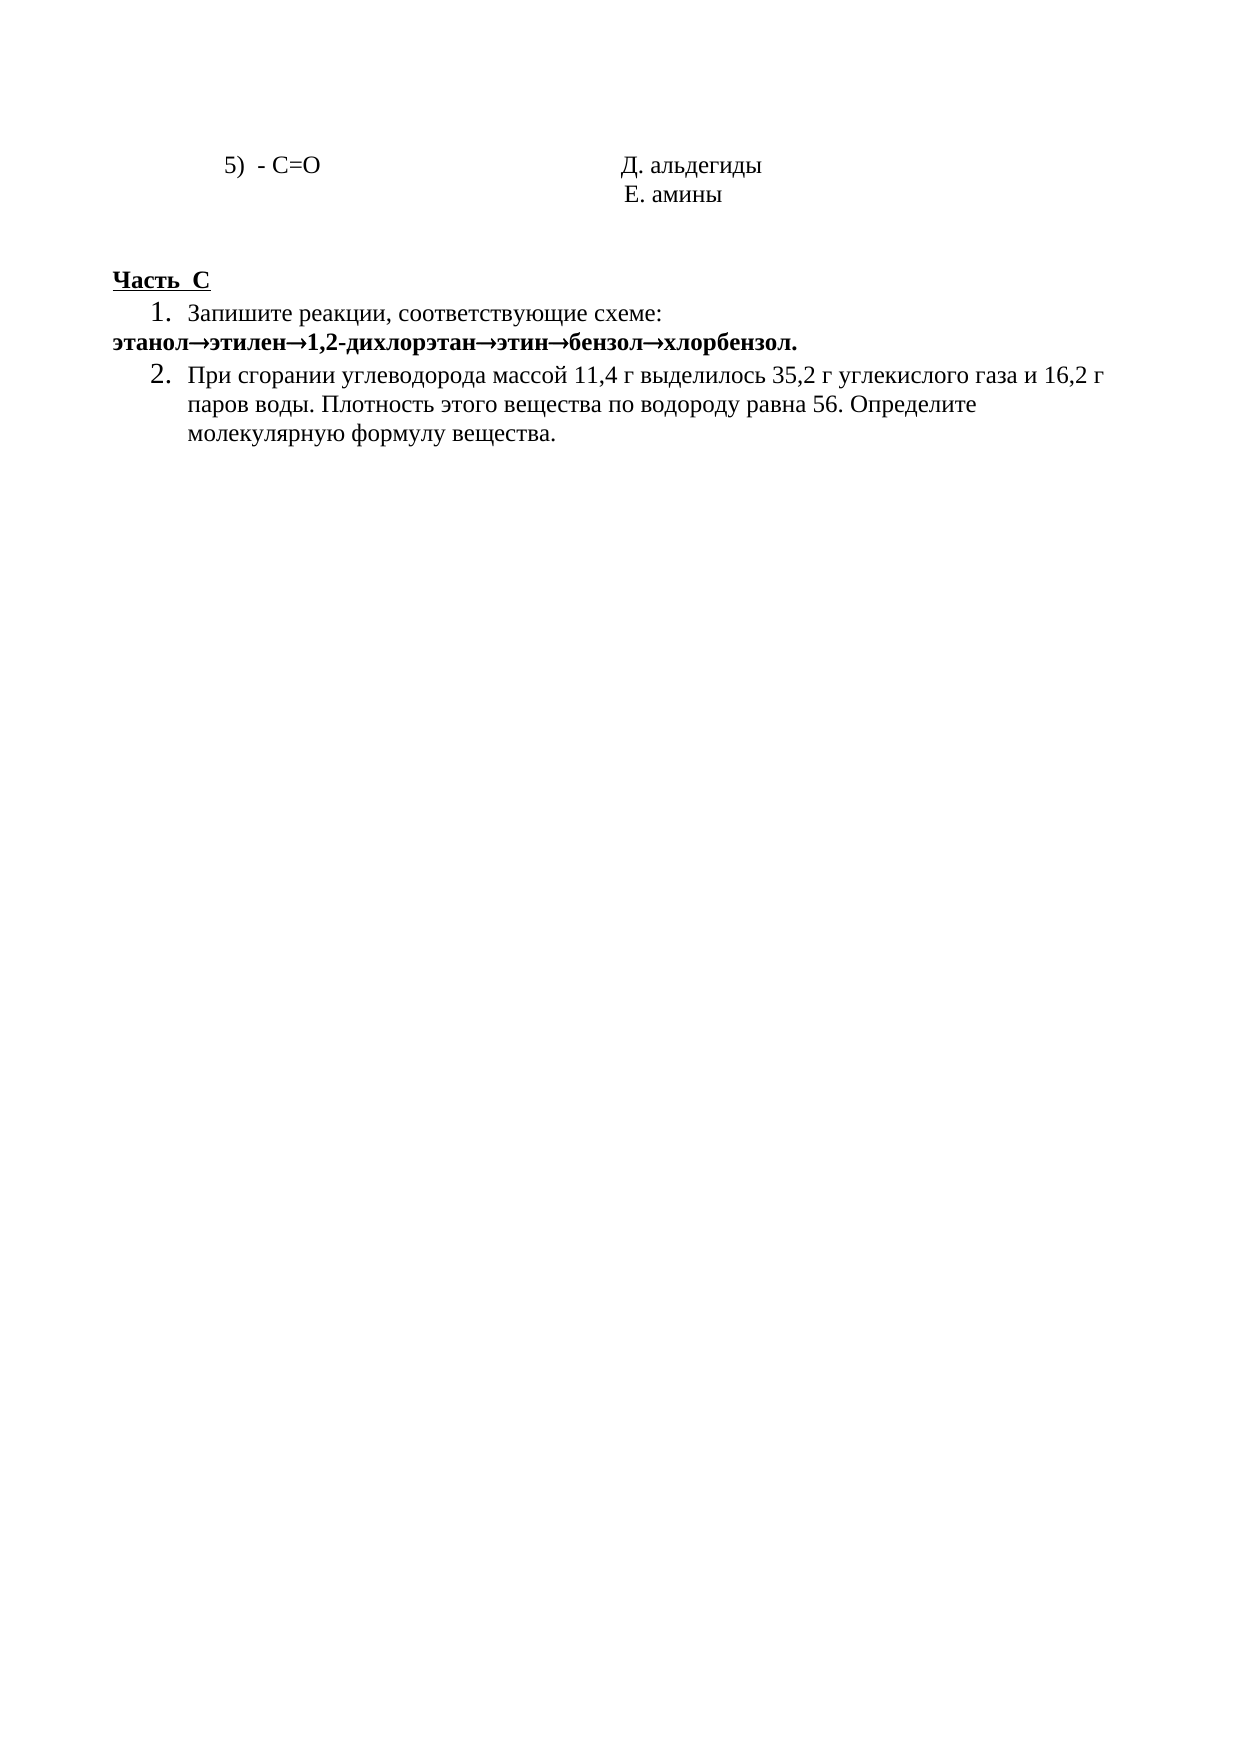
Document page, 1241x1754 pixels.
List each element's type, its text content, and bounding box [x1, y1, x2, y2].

list При сгорании углеводорода массой выделилось углекислого газа и паров воды. Плотность этого вещества по водороду равна 56. Определите молекулярную формулу вещества. [150, 356, 1128, 447]
text этанолэтилен1,2-дихлорэтанэтинбензолхлорбензол. [112, 327, 1128, 356]
text Часть С [112, 265, 1128, 294]
text 5) - C=O Д. альдегиды [186, 150, 1128, 179]
list Запишите реакции, соответствующие схеме: [150, 294, 1128, 327]
text Е. амины [186, 179, 1128, 207]
